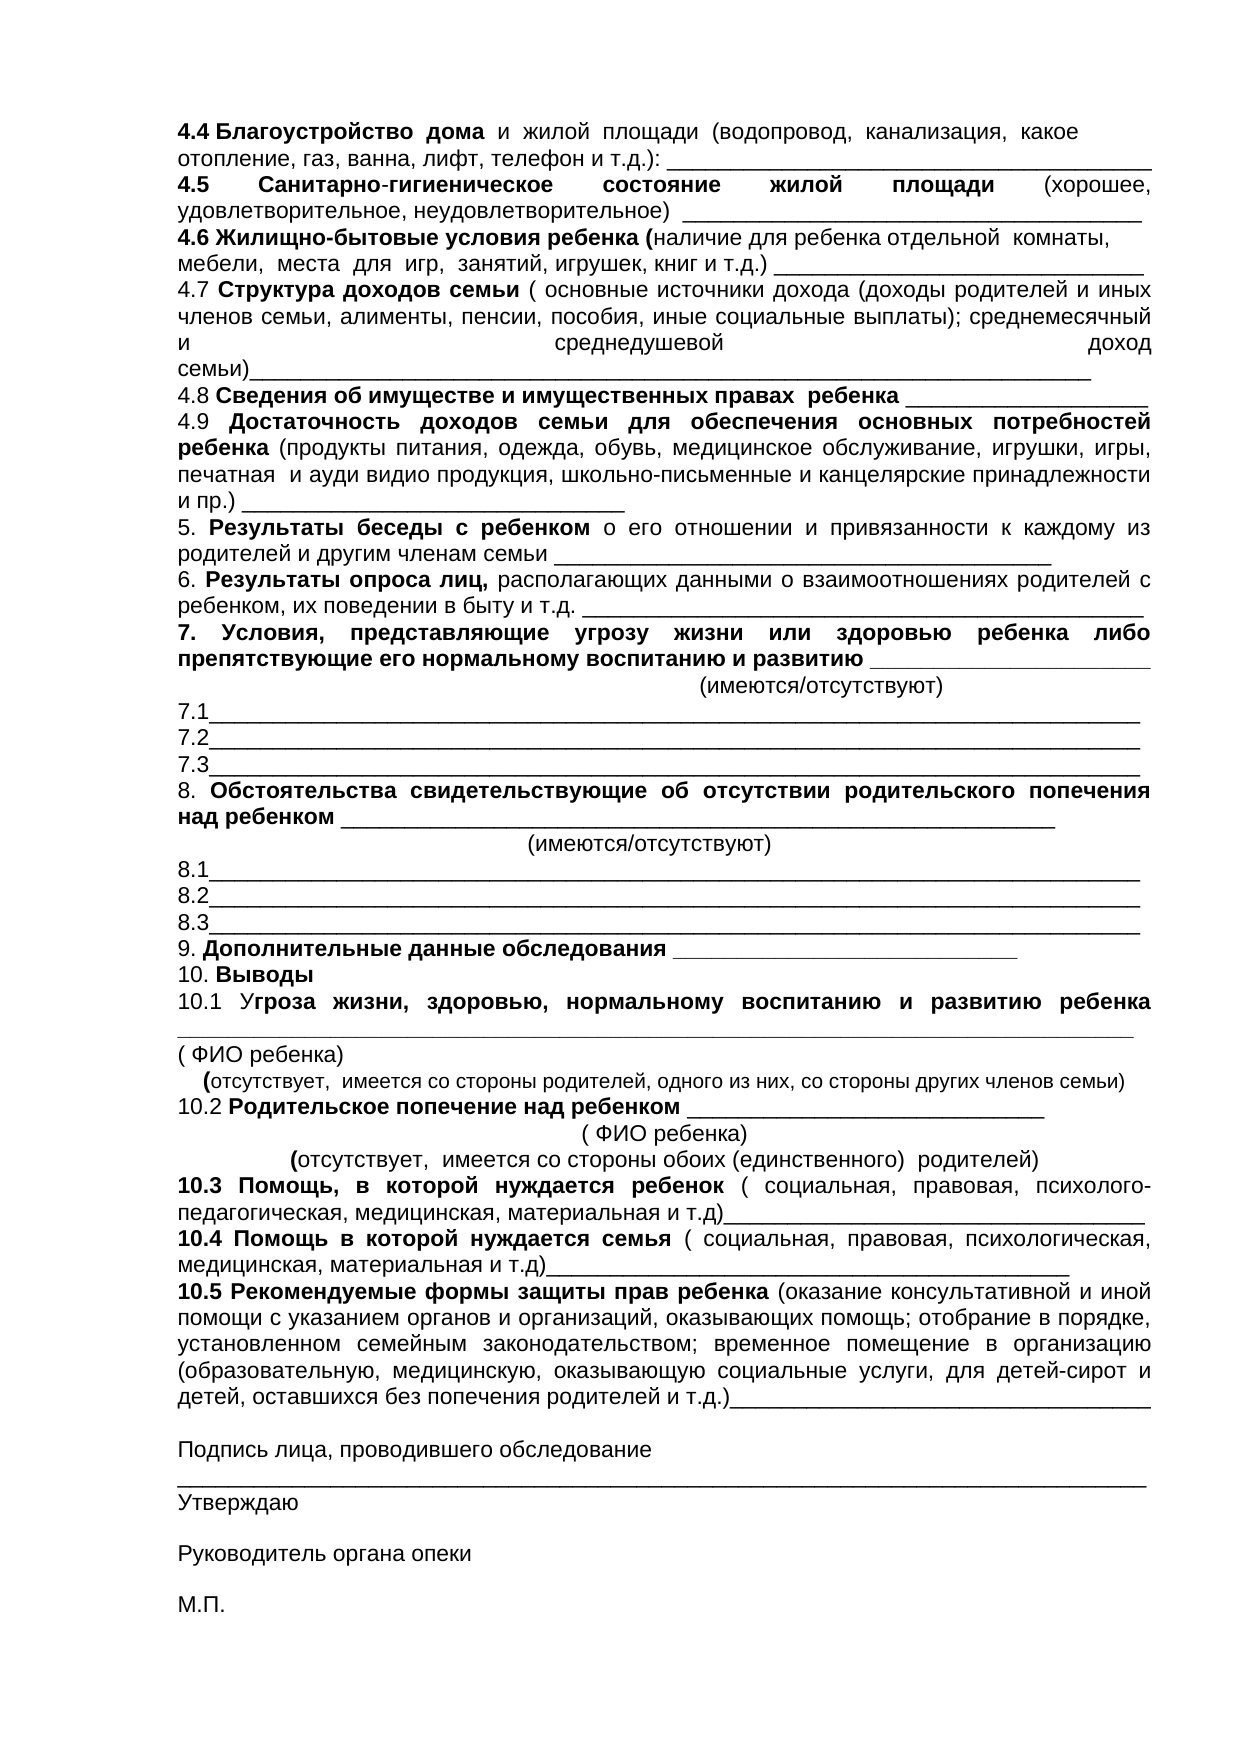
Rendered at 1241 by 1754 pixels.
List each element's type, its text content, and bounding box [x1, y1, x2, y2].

text 4.7 Структура доходов семьи ( основные источники дохода (доходы родителей и иных членов семьи, алименты, пенсии, пособия, иные социальные выплаты); среднемесячный и среднедушевой доход семьи)__________________________________________________________________ [177, 276, 1152, 382]
text 5. Результаты беседы с ребенком о его отношении и привязанности к каждому из родителей и другим членам семьи _______________________________________ [177, 513, 1152, 566]
text 9. Дополнительные данные обследования ___________________________ [177, 935, 1152, 961]
text 8. Обстоятельства свидетельствующие об отсутствии родительского попечения над ребенком ________________________________________________________ [177, 777, 1152, 830]
text 10.1 Угроза жизни, здоровью, нормальному воспитанию и развитию ребенка ___________________________________________________________________________ [177, 988, 1152, 1041]
text ( ФИО ребенка) [177, 1041, 1152, 1067]
text 7.1_________________________________________________________________________ [177, 698, 1152, 724]
text 8.1_________________________________________________________________________ [177, 856, 1152, 882]
text 4.4 Благоустройство дома и жилой площади (водопровод, канализация, какое отопление, газ, ванна, лифт, телефон и т.д.): ______________________________________ [177, 118, 1152, 171]
text 7. Условия, представляющие угрозу жизни или здоровью ребенка либо препятствующие его нормальному воспитанию и развитию ______________________ [177, 619, 1152, 672]
text 10.4 Помощь в которой нуждается семья ( социальная, правовая, психологическая, медицинская, материальная и т.д)_________________________________________ [177, 1225, 1152, 1278]
text 4.5 Санитарно-гигиеническое состояние жилой площади (хорошее, удовлетворительное, неудовлетворительное) ____________________________________ [177, 171, 1152, 223]
text 4.6 Жилищно-бытовые условия ребенка (наличие для ребенка отдельной комнаты, мебели, места для игр, занятий, игрушек, книг и т.д.) _____________________________ [177, 223, 1152, 276]
text М.П. [177, 1591, 1152, 1617]
text Утверждаю [177, 1488, 1152, 1515]
text 8.3_________________________________________________________________________ [177, 909, 1152, 935]
text (отсутствует, имеется со стороны родителей, одного из них, со стороны других членов семьи) [177, 1067, 1152, 1093]
text (отсутствует, имеется со стороны обоих (единственного) родителей) [177, 1146, 1152, 1172]
text 10.5 Рекомендуемые формы защиты прав ребенка (оказание консультативной и иной помощи с указанием органов и организаций, оказывающих помощь; отобрание в порядке, установленном семейным законодательством; временное помещение в организацию (образовательную, медицинскую, оказывающую социальные услуги, для детей-сирот и детей, оставшихся без попечения родителей и т.д.)_________________________________ [177, 1278, 1152, 1409]
text 10. Выводы [177, 961, 1152, 988]
text Подпись лица, проводившего обследование ____________________________________________________________________________ [177, 1436, 1152, 1488]
text 8.2_________________________________________________________________________ [177, 882, 1152, 909]
text 4.9 Достаточность доходов семьи для обеспечения основных потребностей ребенка (продукты питания, одежда, обувь, медицинское обслуживание, игрушки, игры, печатная и ауди видио продукция, школьно-письменные и канцелярские принадлежности и пр.) ______________________________ [177, 408, 1152, 513]
text 7.2_________________________________________________________________________ [177, 724, 1152, 751]
text ( ФИО ребенка) [177, 1119, 1152, 1146]
text 6. Результаты опроса лиц, располагающих данными о взаимоотношениях родителей с ребенком, их поведении в быту и т.д. ____________________________________________ [177, 566, 1152, 619]
text Руководитель органа опеки [177, 1539, 1152, 1566]
text (имеются/отсутствуют) [177, 672, 1152, 698]
text 4.8 Сведения об имуществе и имущественных правах ребенка ___________________ [177, 382, 1152, 408]
text (имеются/отсутствуют) [177, 830, 1152, 856]
text 10.2 Родительское попечение над ребенком ____________________________ [177, 1093, 1152, 1119]
text 7.3_________________________________________________________________________ [177, 751, 1152, 777]
text 10.3 Помощь, в которой нуждается ребенок ( социальная, правовая, психолого-педагогическая, медицинская, материальная и т.д)_________________________________ [177, 1172, 1152, 1225]
